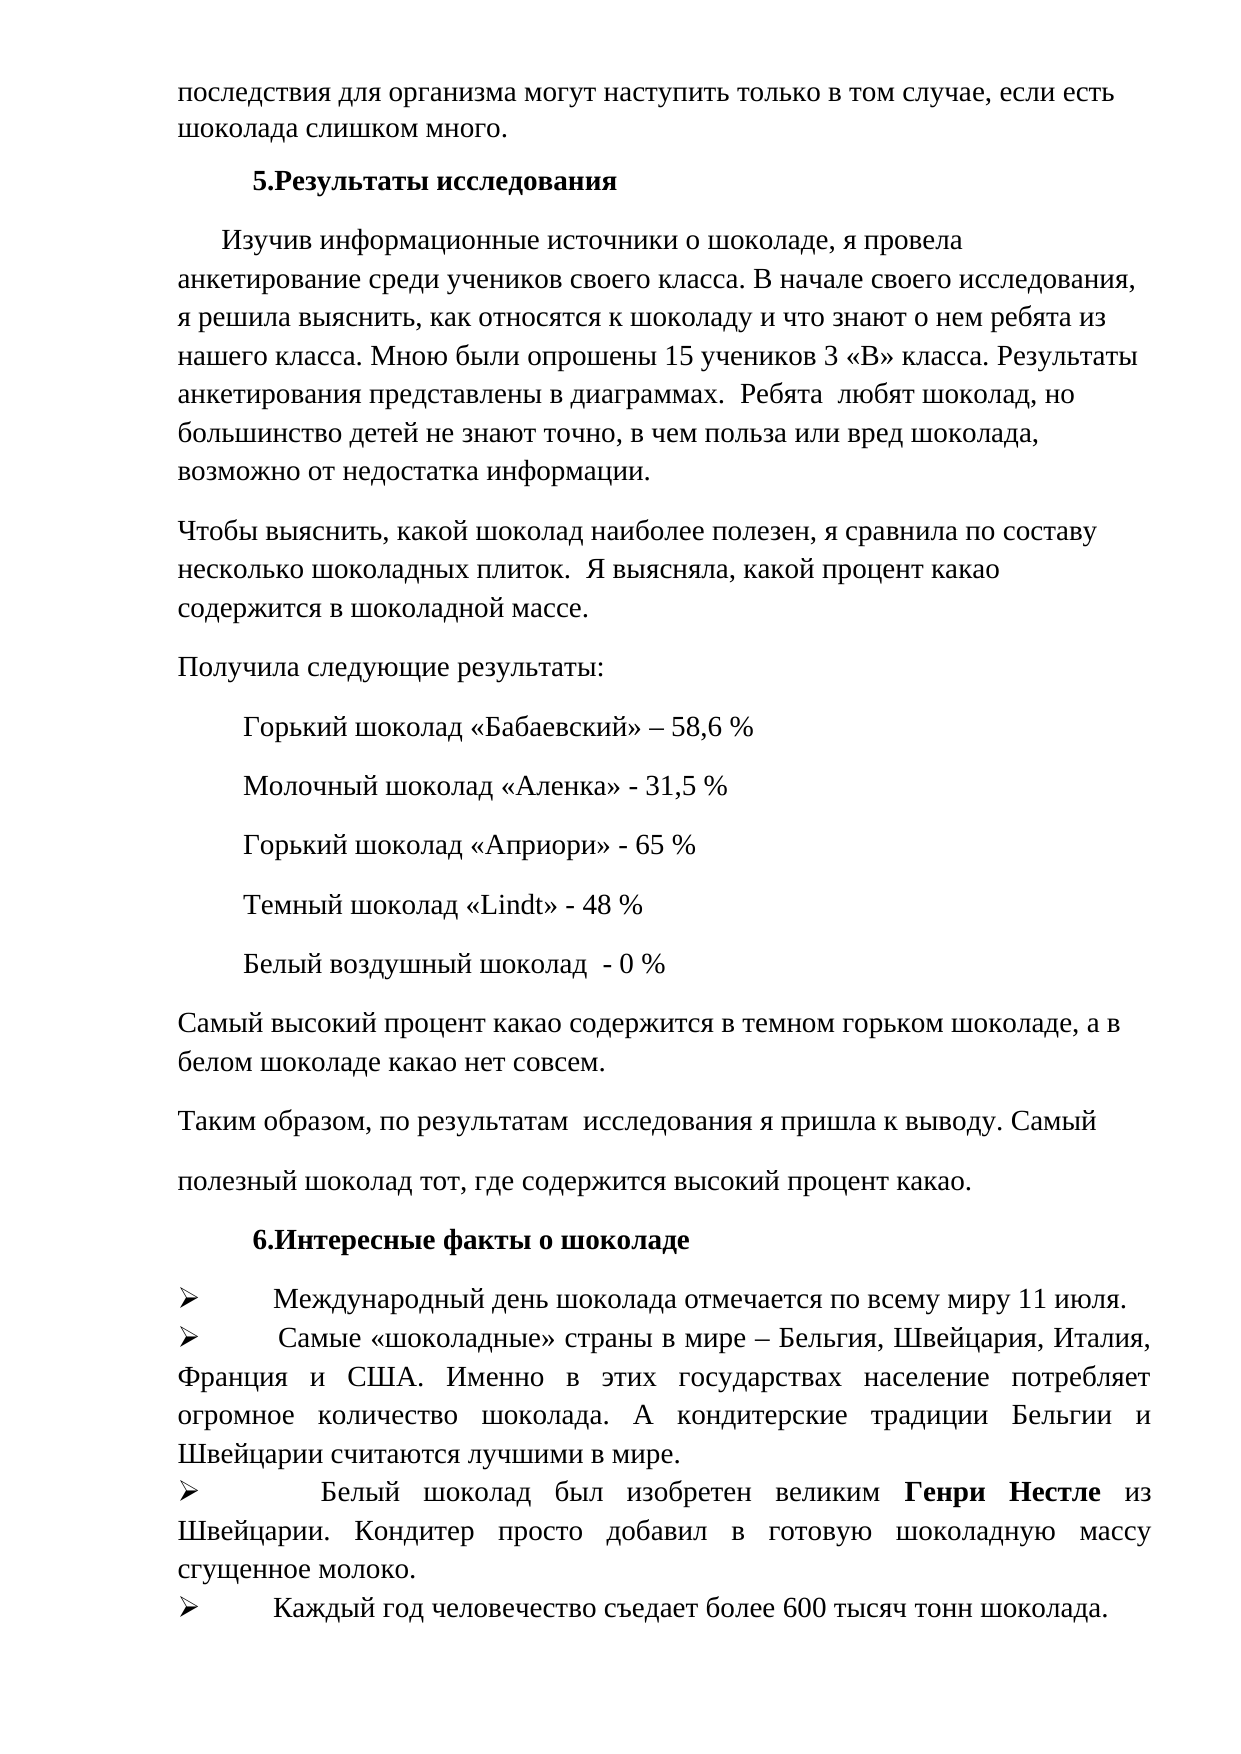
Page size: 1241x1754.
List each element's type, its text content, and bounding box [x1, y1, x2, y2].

text Самый высокий процент какао содержится в темном горьком шоколаде, а в белом шоколаде какао нет совсем. [177, 1006, 1152, 1078]
list Самые «шоколадные» страны в мире – Бельгия, Швейцария, Италия, Франция и США. Именно в этих государствах население потребляет огромное количество шоколада. А кондитерские традиции Бельгии и Швейцарии считаются лучшими в мире. [177, 1320, 1152, 1469]
list Международный день шоколада отмечается по всему миру 11 июля. [177, 1282, 1152, 1315]
text полезный шоколад тот, где содержится высокий процент какао. [177, 1163, 1152, 1196]
text Молочный шоколад «Аленка» - 31,5 % [177, 768, 1152, 802]
list 5.Результаты исследования [252, 163, 1152, 196]
text Горький шоколад «Априори» - 65 % [177, 827, 1152, 861]
list 6.Интересные факты о шоколаде [252, 1222, 1152, 1256]
list Каждый год человечество съедает более 600 тысяч тонн шоколада. [177, 1590, 1152, 1624]
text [177, 74, 1152, 143]
text Белый воздушный шоколад - 0 % [177, 946, 1152, 980]
text Получила следующие результаты: [177, 649, 1152, 683]
text Изучив информационные источники о шоколаде, я провела анкетирование среди учеников своего класса. В начале своего исследования, я решила выяснить, как относятся к шоколаду и что знают о нем ребята из нашего класса. Мною были опрошены 15 учеников 3 «В» класса. Результаты анкетирования представлены в диаграммах. Ребята любят шоколад, но большинство детей не знают точно, в чем польза или вред шоколада, возможно от недостатка информации. [177, 222, 1152, 487]
list Белый шоколад был изобретен великим Генри Нестле из Швейцарии. Кондитер просто добавил в готовую шоколадную массу сгущенное молоко. [177, 1474, 1152, 1585]
text Темный шоколад «Lindt» - 48 % [177, 887, 1152, 920]
text Таким образом, по результатам исследования я пришла к выводу. Самый [177, 1103, 1152, 1137]
text Чтобы выяснить, какой шоколад наиболее полезен, я сравнила по составу несколько шоколадных плиток. Я выясняла, какой процент какао содержится в шоколадной массе. [177, 513, 1152, 623]
text Горький шоколад «Бабаевский» – 58,6 % [177, 709, 1152, 742]
